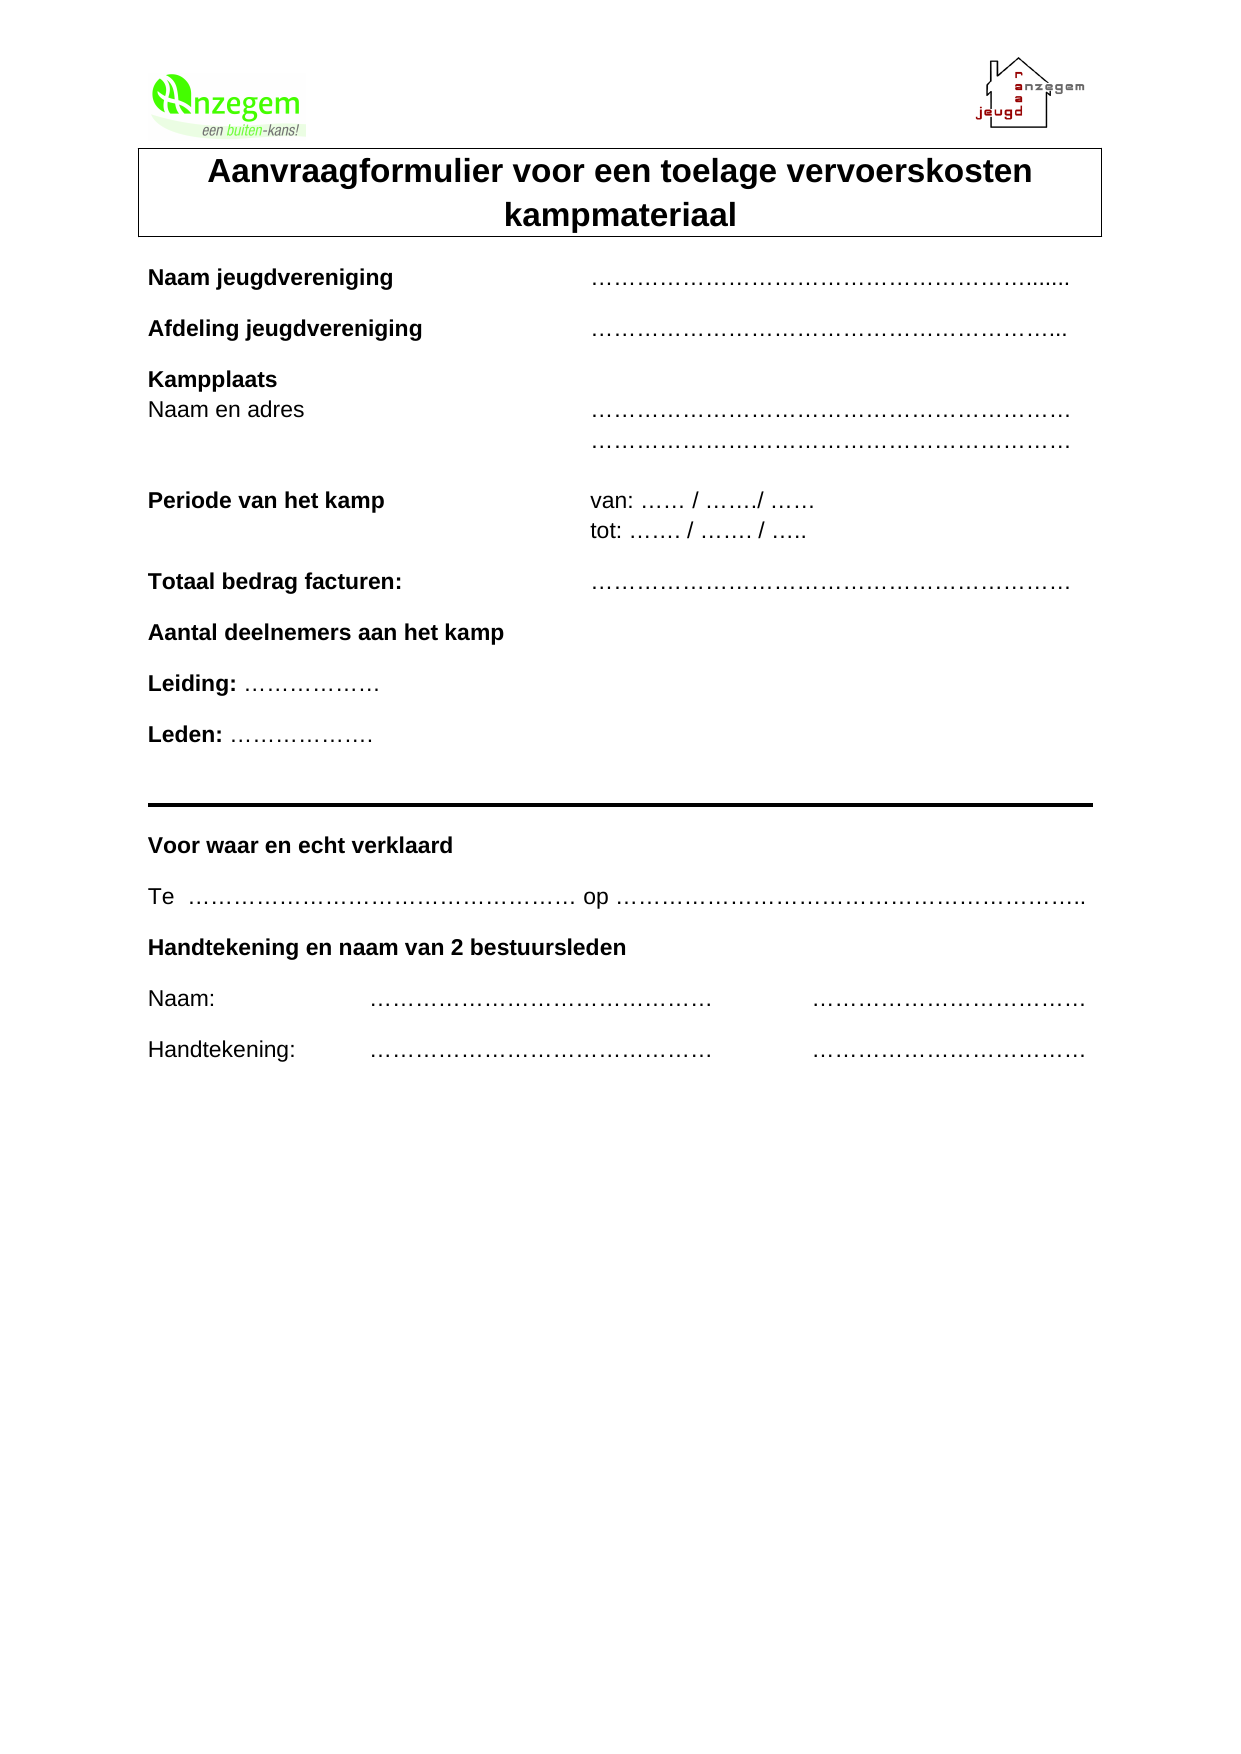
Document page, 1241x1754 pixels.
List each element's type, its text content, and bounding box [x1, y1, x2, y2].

picture [970, 45, 1086, 140]
text Leden: ………………. [148, 721, 1093, 748]
text Aantal deelnemers aan het kamp [148, 619, 1093, 646]
text Leiding: ……………… [148, 670, 1093, 697]
text Naam: ……………………………………… ……………………………… [148, 985, 1093, 1011]
text Handtekening: ……………………………………… ……………………………… [148, 1036, 1093, 1062]
text Voor waar en echt verklaard [148, 832, 1093, 858]
text Naam jeugdvereniging …………………………………………………....... [148, 264, 1093, 290]
text Te …………………………………………… op …………………………………………………….. [148, 883, 1093, 909]
text Aanvraagformulier voor een toelage vervoerskosten kampmateriaal [139, 149, 1101, 236]
text Handtekening en naam van 2 bestuursleden [148, 934, 1093, 960]
text Totaal bedrag facturen: ……………………………………………………… [148, 568, 1093, 594]
picture [147, 73, 306, 141]
text Afdeling jeugdvereniging ……………………………………………………... [148, 315, 1093, 341]
text Kampplaats Naam en adres ……………………………………………………… ……………………………………………………… Periode van het kamp van: …… / ……./ …… tot: ……. / ……. / ….. [148, 366, 1093, 543]
